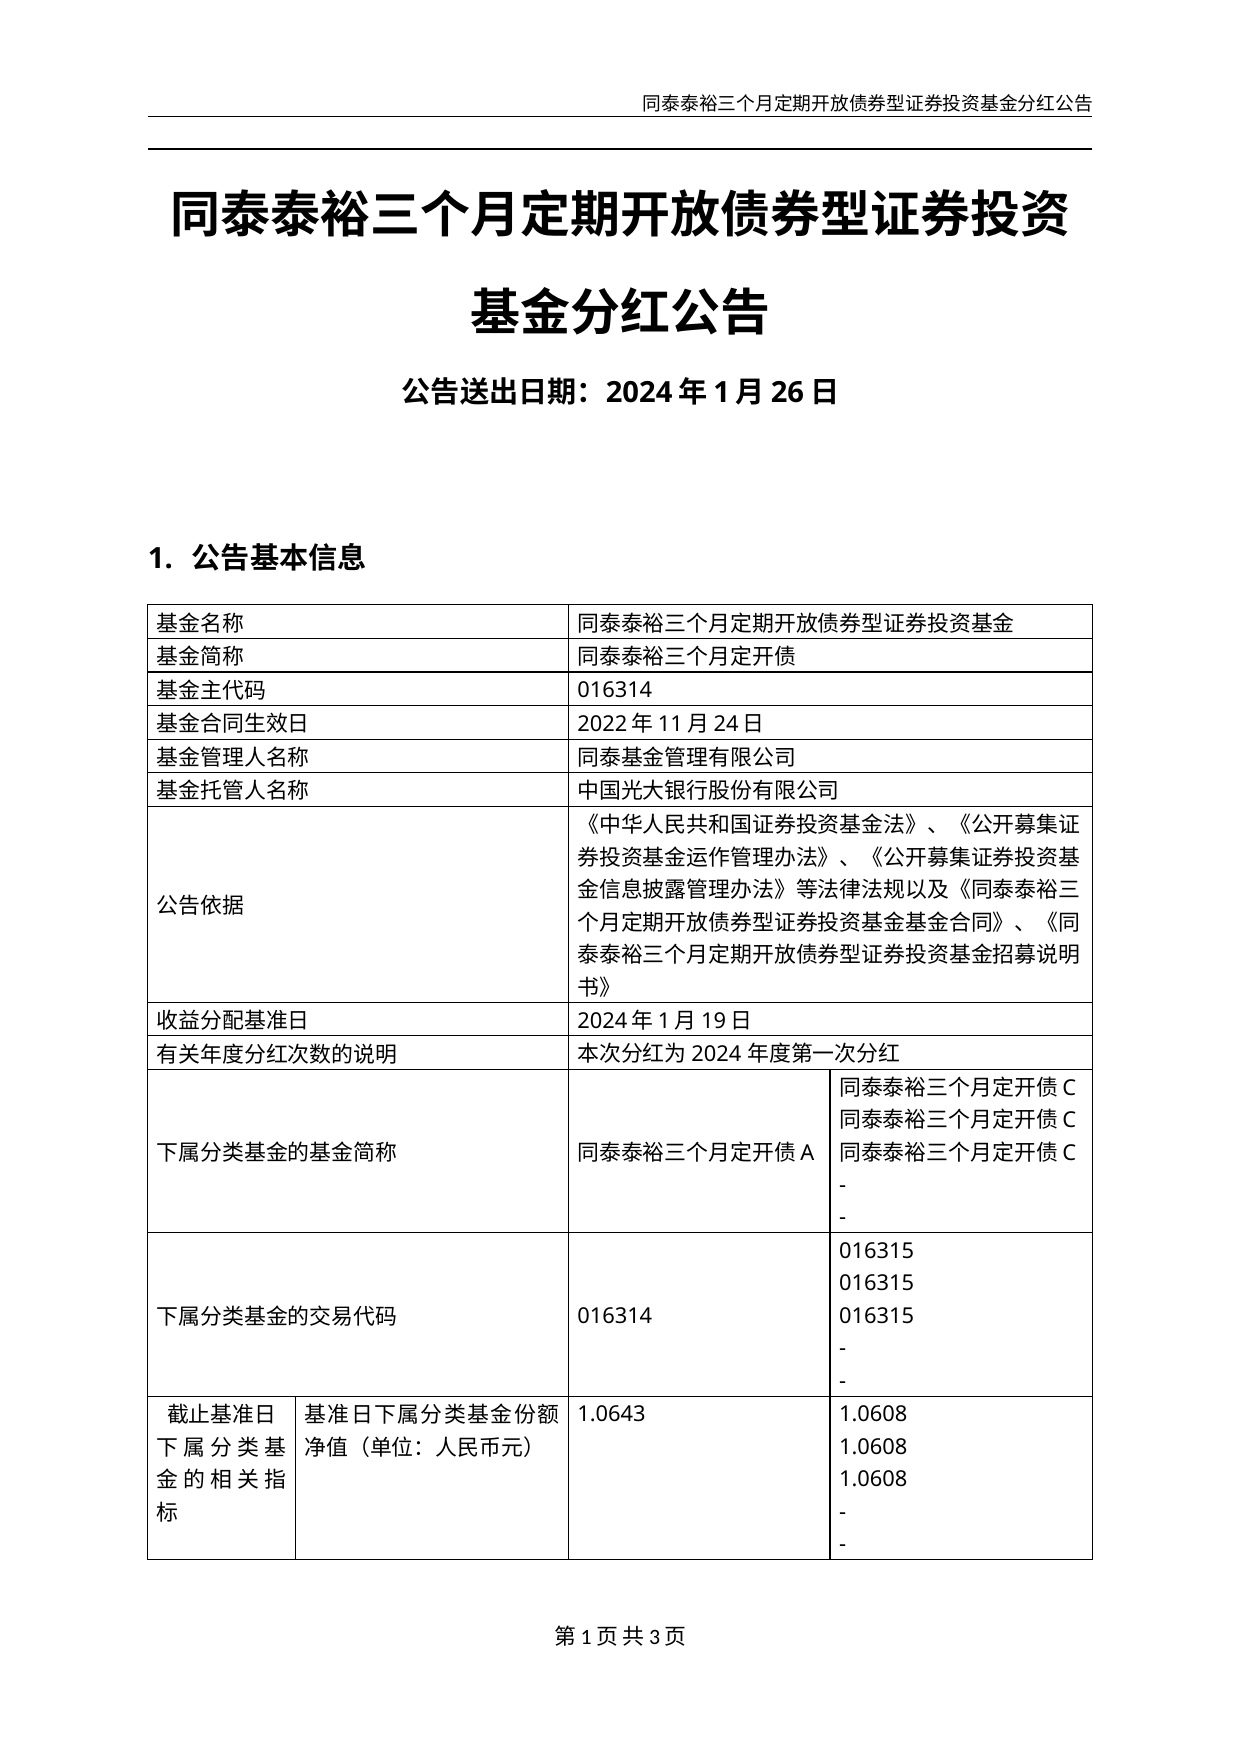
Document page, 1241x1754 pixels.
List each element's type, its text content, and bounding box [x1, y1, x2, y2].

table_cell 016315 [831, 1233, 1092, 1396]
table_cell 下属分类基金的交易代码 [148, 1233, 568, 1396]
table_cell 中国光大银行股份有限公司 [569, 773, 1092, 806]
table_cell 《中华人民共和国证券投资基金法》、《公开募集证券投资基金运作管理办法》、《公开募集证券投资基金信息披露管理办法》等法律法规以及《同泰泰裕三个月定期开放债券型证券投资基金基金合同》、《同泰泰裕三个月定期开放债券型证券投资基金招募说明书》 [569, 807, 1092, 1002]
table_cell 同泰泰裕三个月定开债A [569, 1070, 829, 1232]
table_cell 公告依据 [148, 807, 568, 1002]
table_cell 收益分配基准日 [148, 1003, 568, 1035]
table_cell 基金托管人名称 [148, 773, 568, 806]
table_cell 有关年度分红次数的说明 [148, 1036, 568, 1069]
text 同泰泰裕三个月定期开放债券型证券投资基金分红公告 [148, 162, 1092, 357]
table_cell 1.0608 [831, 1397, 1092, 1559]
table_cell 基金主代码 [148, 673, 568, 705]
table_cell 2024年1月19日 [569, 1003, 1092, 1035]
table_cell 本次分红为 2024 年度第一次分红 [569, 1036, 1092, 1069]
table_cell 016314 [569, 1233, 829, 1396]
table_cell 016314 [569, 673, 1092, 705]
table_cell 截止基准日 下属分类基金的相关指标 [148, 1397, 295, 1559]
text 公告送出日期：2024年1月26日 [148, 357, 1092, 422]
table_header 基金名称 [148, 605, 568, 638]
subtitle 公告基本信息 [148, 523, 1092, 588]
table_cell 下属分类基金的基金简称 [148, 1070, 568, 1232]
table_cell 同泰泰裕三个月定开债 [569, 639, 1092, 671]
table_cell 基准日下属分类基金份额净值（单位：人民币元） [296, 1397, 568, 1559]
table_cell 基金合同生效日 [148, 706, 568, 738]
table_cell 同泰泰裕三个月定开债C [831, 1070, 1092, 1232]
table_cell 基金管理人名称 [148, 740, 568, 772]
table_cell 2022年11月24日 [569, 706, 1092, 738]
table_cell 1.0643 [569, 1397, 829, 1559]
table_header 同泰泰裕三个月定期开放债券型证券投资基金 [569, 605, 1092, 638]
table_cell 同泰基金管理有限公司 [569, 740, 1092, 772]
table_cell 基金简称 [148, 639, 568, 671]
